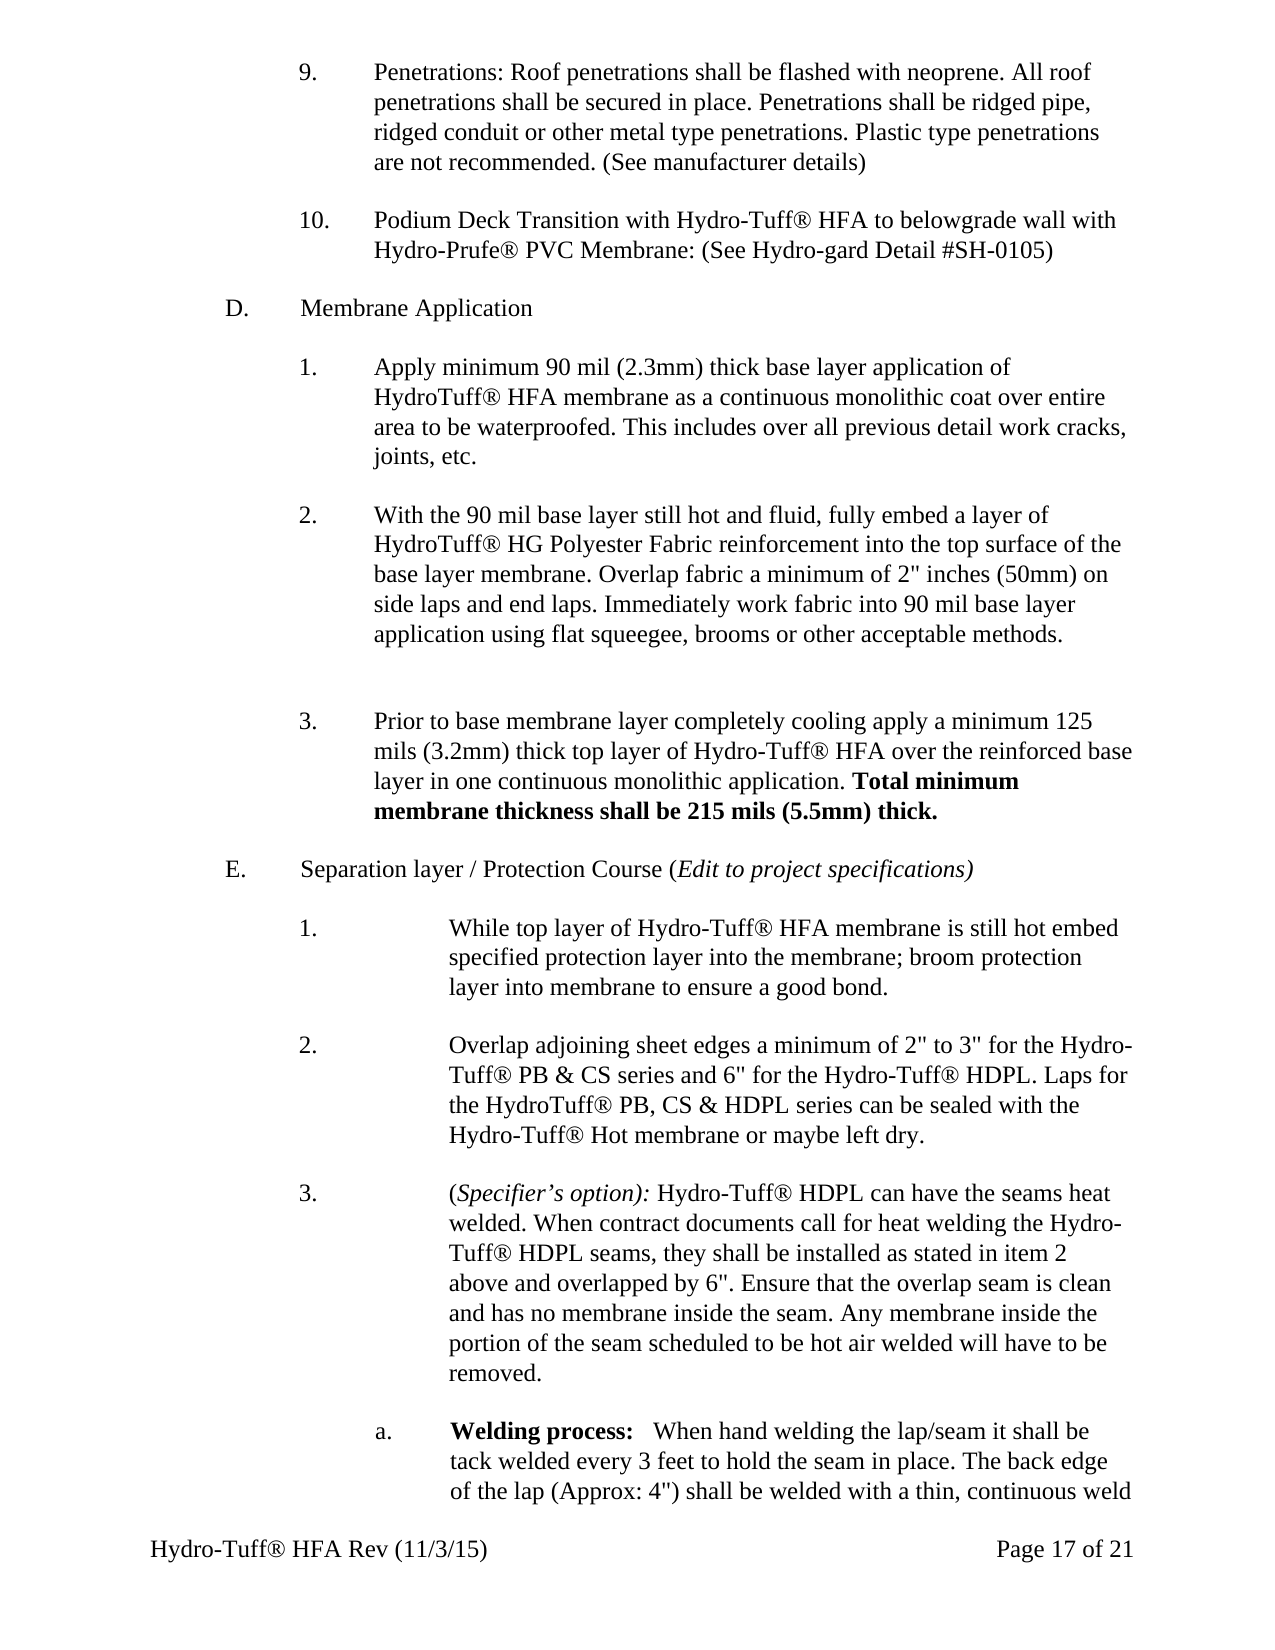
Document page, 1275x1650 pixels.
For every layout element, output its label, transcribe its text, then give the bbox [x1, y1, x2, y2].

list (Specifier’s option): Hydro-Tuff® HDPL can have the seams heat welded. When contract documents call for heat welding the Hydro-Tuff® HDPL seams, they shall be installed as stated in item 2 above and overlapped by 6". Ensure that the overlap seam is clean and has no membrane inside the seam. Any membrane inside the portion of the seam scheduled to be hot air welded will have to be removed. [298, 1178, 1133, 1387]
list Overlap adjoining sheet edges a minimum of 2" to 3" for the Hydro-Tuff® PB & CS series and 6" for the Hydro-Tuff® HDPL. Laps for the HydroTuff® PB, CS & HDPL series can be sealed with the Hydro-Tuff® Hot membrane or maybe left dry. [298, 1031, 1133, 1149]
list Penetrations: Roof penetrations shall be flashed with neoprene. All roof penetrations shall be secured in place. Penetrations shall be ridged pipe, ridged conduit or other metal type penetrations. Plastic type penetrations are not recommended. (See manufacturer details) [298, 57, 1133, 176]
list Apply minimum 90 mil (2.3mm) thick base layer application of HydroTuff® HFA membrane as a continuous monolithic coat over entire area to be waterproofed. This includes over all previous detail work cracks, joints, etc. [298, 352, 1133, 470]
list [375, 1416, 1133, 1505]
list Prior to base membrane layer completely cooling apply a minimum 125 mils (3.2mm) thick top layer of Hydro-Tuff® HFA over the reinforced base layer in one continuous monolithic application. Total minimum membrane thickness shall be 215 mils (5.5mm) thick. [298, 706, 1133, 825]
list While top layer of Hydro-Tuff® HFA membrane is still hot embed specified protection layer into the membrane; broom protection layer into membrane to ensure a good bond. [298, 913, 1133, 1001]
list With the 90 mil base layer still hot and fluid, fully embed a layer of HydroTuff® HG Polyester Fabric reinforcement into the top surface of the base layer membrane. Overlap fabric a minimum of 2" inches (50mm) on side laps and end laps. Immediately work fabric into 90 mil base layer application using flat squeegee, brooms or other acceptable methods. [298, 500, 1133, 648]
list Membrane Application [225, 293, 1133, 322]
list Separation layer / Protection Course (Edit to project specifications) [225, 854, 1133, 883]
list Podium Deck Transition with Hydro-Tuff® HFA to belowgrade wall with Hydro-Prufe® PVC Membrane: (See Hydro-gard Detail #SH-0105) [298, 205, 1133, 264]
